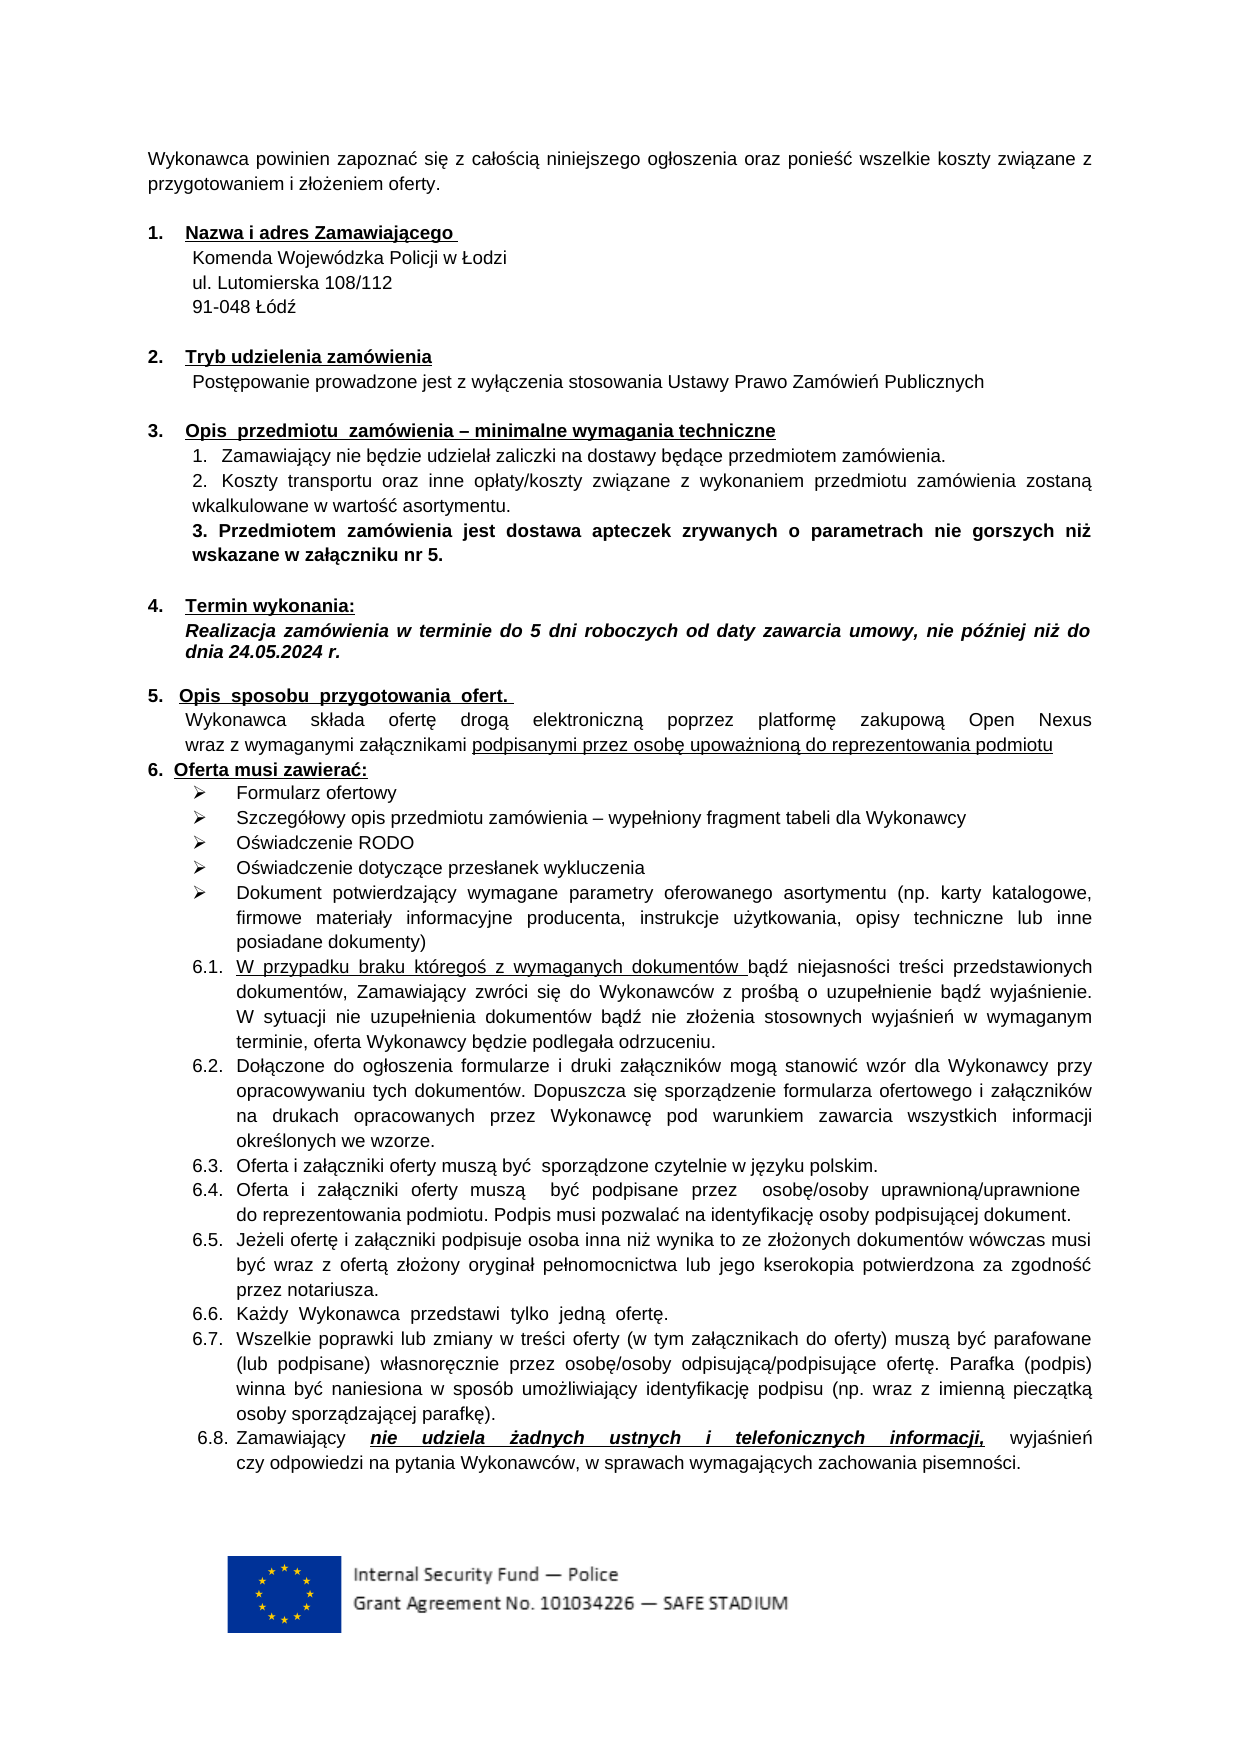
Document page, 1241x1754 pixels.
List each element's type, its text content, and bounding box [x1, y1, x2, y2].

list Dokument potwierdzający wymagane parametry oferowanego asortymentu (np. karty katalogowe, firmowe materiały informacyjne producenta, instrukcje użytkowania, opisy techniczne lub inne posiadane dokumenty) [192, 882, 1093, 953]
text 3. Przedmiotem zamówienia jest dostawa apteczek zrywanych o parametrach nie gorszych niż wskazane w załączniku nr 5. [192, 519, 1093, 566]
text 5. Opis sposobu przygotowania ofert. [148, 684, 1093, 706]
list 91-048 Łódź [192, 296, 1093, 318]
text 6.8. Zamawiający nie udziela żadnych ustnych i telefonicznych informacji, wyjaśnień czy odpowiedzi na pytania Wykonawców, w sprawach wymagających zachowania pisemności. [192, 1427, 1093, 1473]
list Tryb udzielenia zamówienia [148, 346, 1093, 367]
list Opis przedmiotu zamówienia – minimalne wymagania techniczne [148, 420, 1093, 442]
list Nazwa i adres Zamawiającego [148, 222, 1093, 243]
list ul. Lutomierska 108/112 [192, 272, 1093, 293]
picture [227, 1554, 903, 1633]
text 6. Oferta musi zawierać: [148, 759, 1093, 780]
list Oświadczenie RODO [192, 832, 1093, 853]
text Postępowanie prowadzone jest z wyłączenia stosowania Ustawy Prawo Zamówień Publicznych [192, 371, 1093, 392]
text 2. Koszty transportu oraz inne opłaty/koszty związane z wykonaniem przedmiotu zamówienia zostaną wkalkulowane w wartość asortymentu. [192, 470, 1093, 516]
text 6.4. Oferta i załączniki oferty muszą być podpisane przez osobę/osoby uprawnioną/uprawnione do reprezentowania podmiotu. Podpis musi pozwalać na identyfikację osoby podpisującej dokument. [192, 1179, 1093, 1226]
list Szczegółowy opis przedmiotu zamówienia – wypełniony fragment tabeli dla Wykonawcy [192, 807, 1093, 828]
text 6.3. Oferta i załączniki oferty muszą być sporządzone czytelnie w języku polskim. [192, 1154, 1093, 1176]
text 6.2. Dołączone do ogłoszenia formularze i druki załączników mogą stanowić wzór dla Wykonawcy przy opracowywaniu tych dokumentów. Dopuszcza się sporządzenie formularza ofertowego i załączników na drukach opracowanych przez Wykonawcę pod warunkiem zawarcia wszystkich informacji określonych we wzorze. [192, 1055, 1093, 1151]
text 6.6. Każdy Wykonawca przedstawi tylko jedną ofertę. [192, 1303, 1093, 1325]
text Realizacja zamówienia w terminie do 5 dni roboczych od daty zawarcia umowy, nie później niż do dnia 24.05.2024 r. [185, 620, 1093, 663]
list Komenda Wojewódzka Policji w Łodzi [192, 247, 1093, 268]
list Oświadczenie dotyczące przesłanek wykluczenia [192, 857, 1093, 878]
text 1. Zamawiający nie będzie udzielał zaliczki na dostawy będące przedmiotem zamówienia. [192, 445, 1093, 467]
text Wykonawca powinien zapoznać się z całością niniejszego ogłoszenia oraz ponieść wszelkie koszty związane z przygotowaniem i złożeniem oferty. [148, 148, 1093, 194]
text 6.5. Jeżeli ofertę i załączniki podpisuje osoba inna niż wynika to ze złożonych dokumentów wówczas musi być wraz z ofertą złożony oryginał pełnomocnictwa lub jego kserokopia potwierdzona za zgodność przez notariusza. [192, 1229, 1093, 1300]
list Wykonawca składa ofertę drogą elektroniczną poprzez platformę zakupową Open Nexus wraz z wymaganymi załącznikami podpisanymi przez osobę upoważnioną do reprezentowania podmiotu [185, 709, 1093, 756]
text 6.1. W przypadku braku któregoś z wymaganych dokumentów bądź niejasności treści przedstawionych dokumentów, Zamawiający zwróci się do Wykonawców z prośbą o uzupełnienie bądź wyjaśnienie. W sytuacji nie uzupełnienia dokumentów bądź nie złożenia stosownych wyjaśnień w wymaganym terminie, oferta Wykonawcy będzie podlegała odrzuceniu. [192, 956, 1093, 1052]
list Formularz ofertowy [192, 782, 1093, 804]
text 6.7. Wszelkie poprawki lub zmiany w treści oferty (w tym załącznikach do oferty) muszą być parafowane (lub podpisane) własnoręcznie przez osobę/osoby odpisującą/podpisujące ofertę. Parafka (podpis) winna być naniesiona w sposób umożliwiający identyfikację podpisu (np. wraz z imienną pieczątką osoby sporządzającej parafkę). [192, 1328, 1093, 1424]
list Termin wykonania: [148, 595, 1093, 616]
